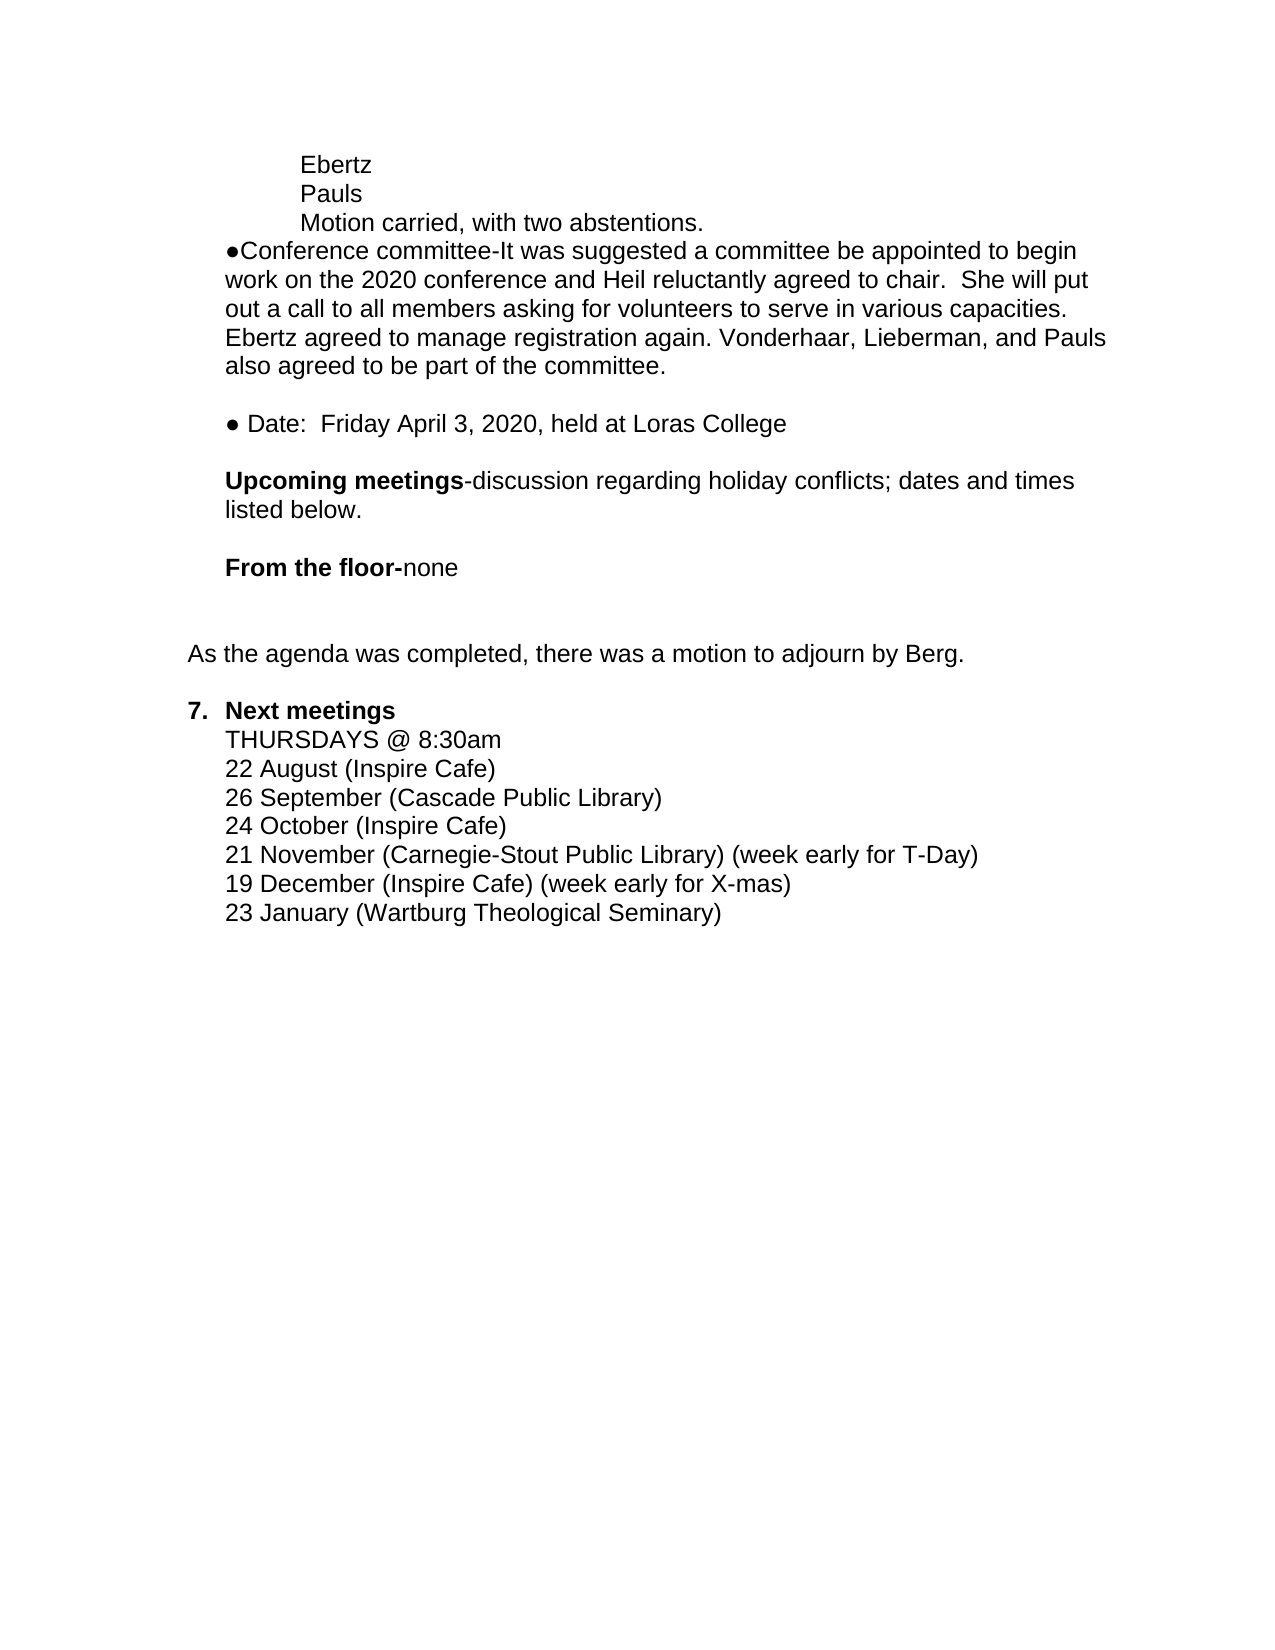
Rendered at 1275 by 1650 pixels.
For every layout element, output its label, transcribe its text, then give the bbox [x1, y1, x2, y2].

text 21 November (Carnegie-Stout Public Library) (week early for T-Day) [225, 840, 1125, 869]
text 24 October (Inspire Cafe) [225, 811, 1125, 840]
text Pauls [300, 179, 1125, 207]
text Motion carried, with two abstentions. [300, 207, 1125, 236]
text THURSDAYS @ 8:30am [225, 725, 1125, 754]
text ●Conference committee-It was suggested a committee be appointed to begin work on the 2020 conference and Heil reluctantly agreed to chair. She will put out a call to all members asking for volunteers to serve in various capacities. Ebertz agreed to manage registration again. Vonderhaar, Lieberman, and Pauls also agreed to be part of the committee. [225, 236, 1125, 380]
text As the agenda was completed, there was a motion to adjourn by Berg. [187, 639, 1125, 667]
text ● Date: Friday April 3, 2020, held at Loras College [225, 409, 1125, 437]
text 22 August (Inspire Cafe) [225, 754, 1125, 782]
text From the floor-none [225, 552, 1125, 581]
list Next meetings [187, 696, 1125, 725]
text 23 January (Wartburg Theological Seminary) [225, 897, 1125, 926]
text Ebertz [300, 150, 1125, 179]
text 26 September (Cascade Public Library) [225, 782, 1125, 811]
text Upcoming meetings-discussion regarding holiday conflicts; dates and times listed below. [225, 466, 1125, 524]
text 19 December (Inspire Cafe) (week early for X-mas) [225, 869, 1125, 897]
